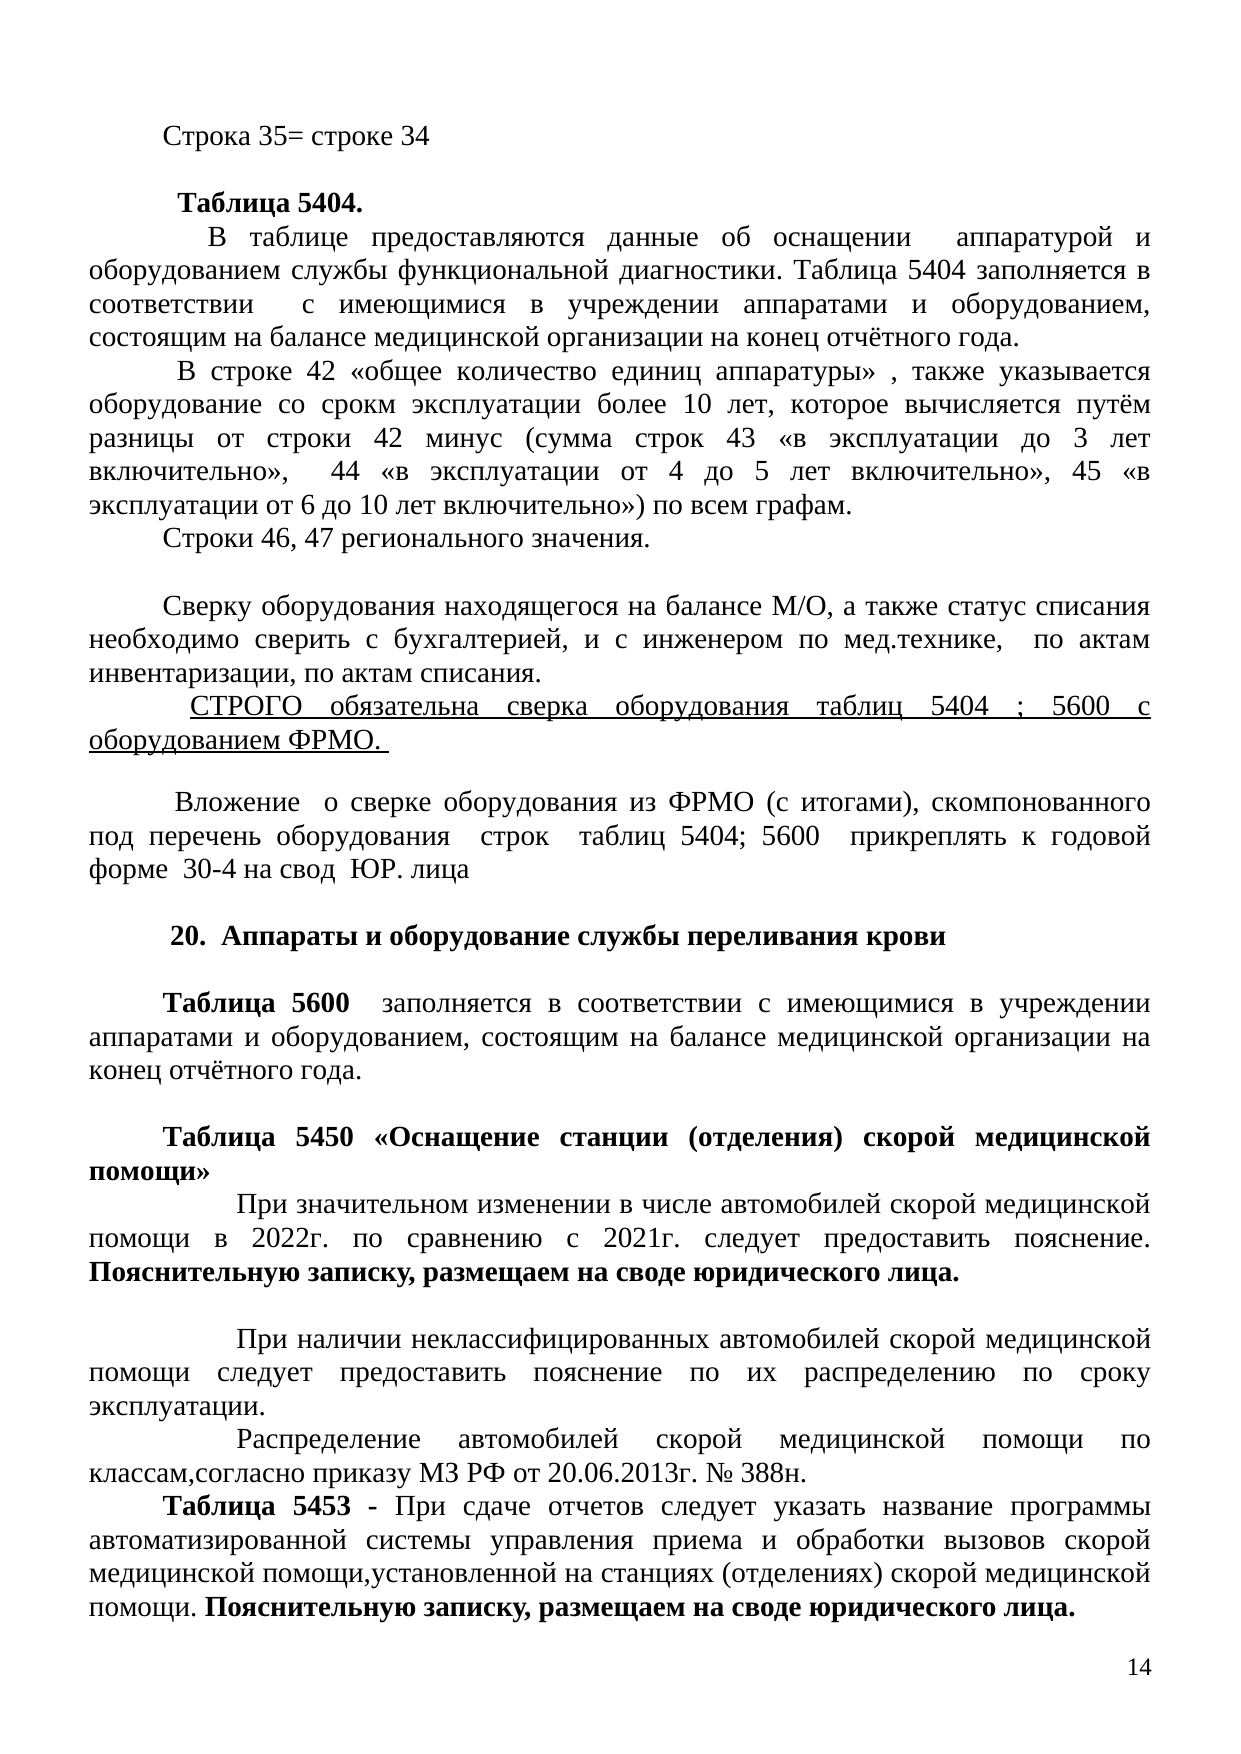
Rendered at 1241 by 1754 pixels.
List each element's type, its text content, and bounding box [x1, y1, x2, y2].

text В таблице предоставляются данные об оснащении аппаратурой и оборудованием службы функциональной диагностики. Таблица 5404 заполняется в соответствии с имеющимися в учреждении аппаратами и оборудованием, состоящим на балансе медицинской организации на конец отчётного года. [89, 219, 1152, 353]
text Таблица 5450 «Оснащение станции (отделения) скорой медицинской помощи» [89, 1119, 1152, 1187]
text Строка 35= строке 34 [89, 118, 1152, 152]
text В строке 42 «общее количество единиц аппаратуры» , также указывается оборудование со срокм эксплуатации более 10 лет, которое вычисляется путём разницы от строки 42 минус (сумма строк 43 «в эксплуатации до 3 лет включительно», 44 «в эксплуатации от 4 до 5 лет включительно», 45 «в эксплуатации от 6 до 10 лет включительно») по всем графам. [89, 353, 1152, 521]
text Вложение о сверке оборудования из ФРМО (с итогами), скомпонованного под перечень оборудования строк таблиц 5404; 5600 прикреплять к годовой форме 30-4 на свод ЮР. лица [89, 784, 1152, 885]
text При наличии неклассифицированных автомобилей скорой медицинской помощи следует предоставить пояснение по их распределению по сроку эксплуатации. [89, 1321, 1152, 1421]
text Таблица 5600 заполняется в соответствии с имеющимися в учреждении аппаратами и оборудованием, состоящим на балансе медицинской организации на конец отчётного года. [89, 985, 1152, 1086]
text Таблица 5453 - При сдаче отчетов следует указать название программы автоматизированной системы управления приема и обработки вызовов скорой медицинской помощи,установленной на станциях (отделениях) скорой медицинской помощи. Пояснительную записку, размещаем на своде юридического лица. [89, 1488, 1152, 1623]
text Таблица 5404. [89, 185, 1152, 219]
text При значительном изменении в числе автомобилей скорой медицинской помощи в 2022г. по сравнению с 2021г. следует предоставить пояснение. Пояснительную записку, размещаем на своде юридического лица. [89, 1187, 1152, 1287]
text Строки 46, 47 регионального значения. [89, 521, 1152, 554]
text 20. Аппараты и оборудование службы переливания крови [89, 918, 1152, 952]
text Распределение автомобилей скорой медицинской помощи по классам,согласно приказу МЗ РФ от 20.06.2013г. № 388н. [89, 1421, 1152, 1488]
text СТРОГО обязательна сверка оборудования таблиц 5404 ; 5600 с оборудованием ФРМО. [89, 688, 1152, 755]
text Сверку оборудования находящегося на балансе М/О, а также статус списания необходимо сверить с бухгалтерией, и с инженером по мед.технике, по актам инвентаризации, по актам списания. [89, 588, 1152, 688]
